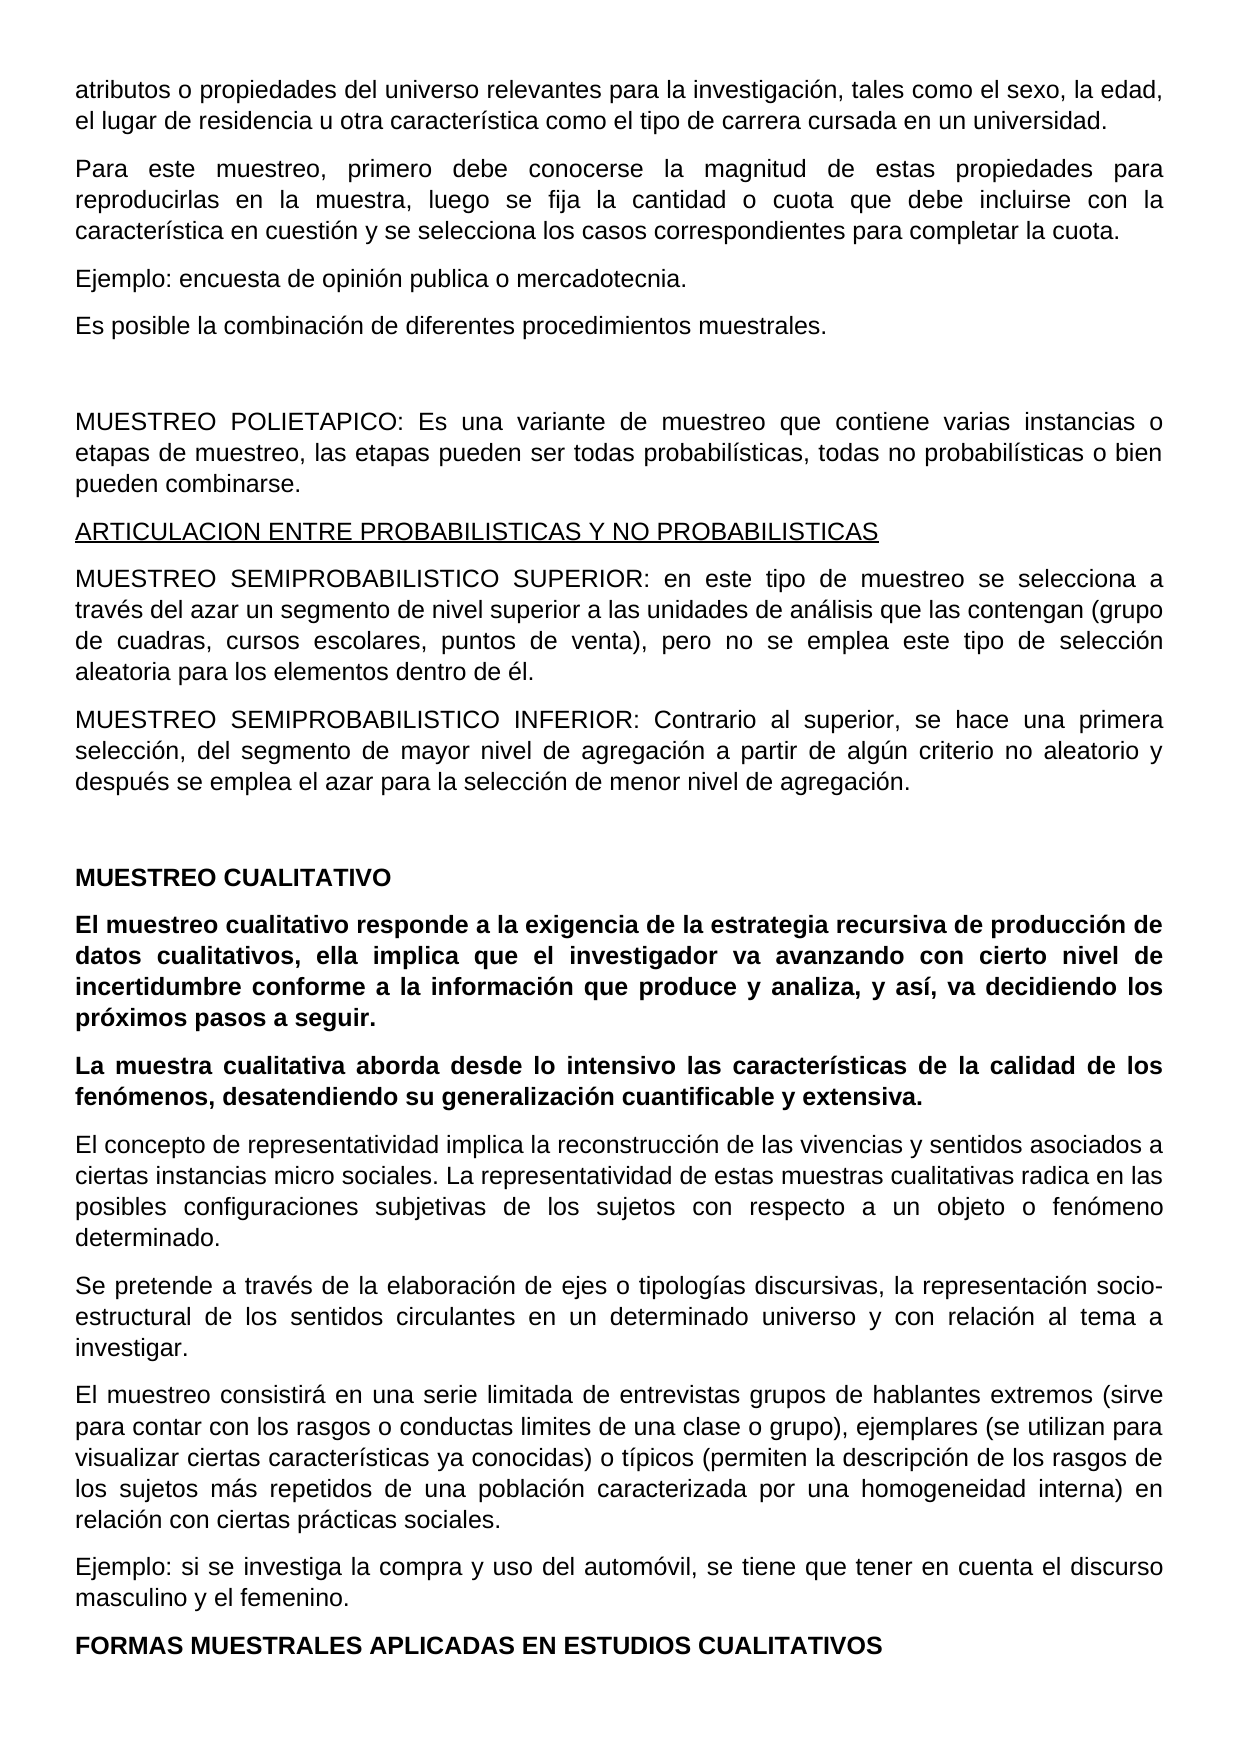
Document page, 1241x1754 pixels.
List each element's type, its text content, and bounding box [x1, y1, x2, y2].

text El muestreo cualitativo responde a la exigencia de la estrategia recursiva de producción de datos cualitativos, ella implica que el investigador va avanzando con cierto nivel de incertidumbre conforme a la información que produce y analiza, y así, va decidiendo los próximos pasos a seguir. [75, 910, 1165, 1032]
text Ejemplo: encuesta de opinión publica o mercadotecnia. [75, 263, 1165, 292]
text Para este muestreo, primero debe conocerse la magnitud de estas propiedades para reproducirlas en la muestra, luego se fija la cantidad o cuota que debe incluirse con la característica en cuestión y se selecciona los casos correspondientes para completar la cuota. [75, 154, 1165, 244]
text ARTICULACION ENTRE PROBABILISTICAS Y NO PROBABILISTICAS [75, 516, 1165, 545]
text MUESTREO CUALITATIVO [75, 862, 1165, 891]
text Es posible la combinación de diferentes procedimientos muestrales. [75, 311, 1165, 340]
text La muestra cualitativa aborda desde lo intensivo las características de la calidad de los fenómenos, desatendiendo su generalización cuantificable y extensiva. [75, 1051, 1165, 1111]
text El concepto de representatividad implica la reconstrucción de las vivencias y sentidos asociados a ciertas instancias micro sociales. La representatividad de estas muestras cualitativas radica en las posibles configuraciones subjetivas de los sujetos con respecto a un objeto o fenómeno determinado. [75, 1130, 1165, 1252]
text El muestreo consistirá en una serie limitada de entrevistas grupos de hablantes extremos (sirve para contar con los rasgos o conductas limites de una clase o grupo), ejemplares (se utilizan para visualizar ciertas características ya conocidas) o típicos (permiten la descripción de los rasgos de los sujetos más repetidos de una población caracterizada por una homogeneidad interna) en relación con ciertas prácticas sociales. [75, 1380, 1165, 1533]
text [75, 75, 1165, 135]
text Ejemplo: si se investiga la compra y uso del automóvil, se tiene que tener en cuenta el discurso masculino y el femenino. [75, 1552, 1165, 1612]
text MUESTREO SEMIPROBABILISTICO SUPERIOR: en este tipo de muestreo se selecciona a través del azar un segmento de nivel superior a las unidades de análisis que las contengan (grupo de cuadras, cursos escolares, puntos de venta), pero no se emplea este tipo de selección aleatoria para los elementos dentro de él. [75, 564, 1165, 686]
text MUESTREO SEMIPROBABILISTICO INFERIOR: Contrario al superior, se hace una primera selección, del segmento de mayor nivel de agregación a partir de algún criterio no aleatorio y después se emplea el azar para la selección de menor nivel de agregación. [75, 705, 1165, 796]
text Se pretende a través de la elaboración de ejes o tipologías discursivas, la representación socio-estructural de los sentidos circulantes en un determinado universo y con relación al tema a investigar. [75, 1271, 1165, 1361]
text MUESTREO POLIETAPICO: Es una variante de muestreo que contiene varias instancias o etapas de muestreo, las etapas pueden ser todas probabilísticas, todas no probabilísticas o bien pueden combinarse. [75, 407, 1165, 497]
text FORMAS MUESTRALES APLICADAS EN ESTUDIOS CUALITATIVOS [75, 1631, 1165, 1660]
